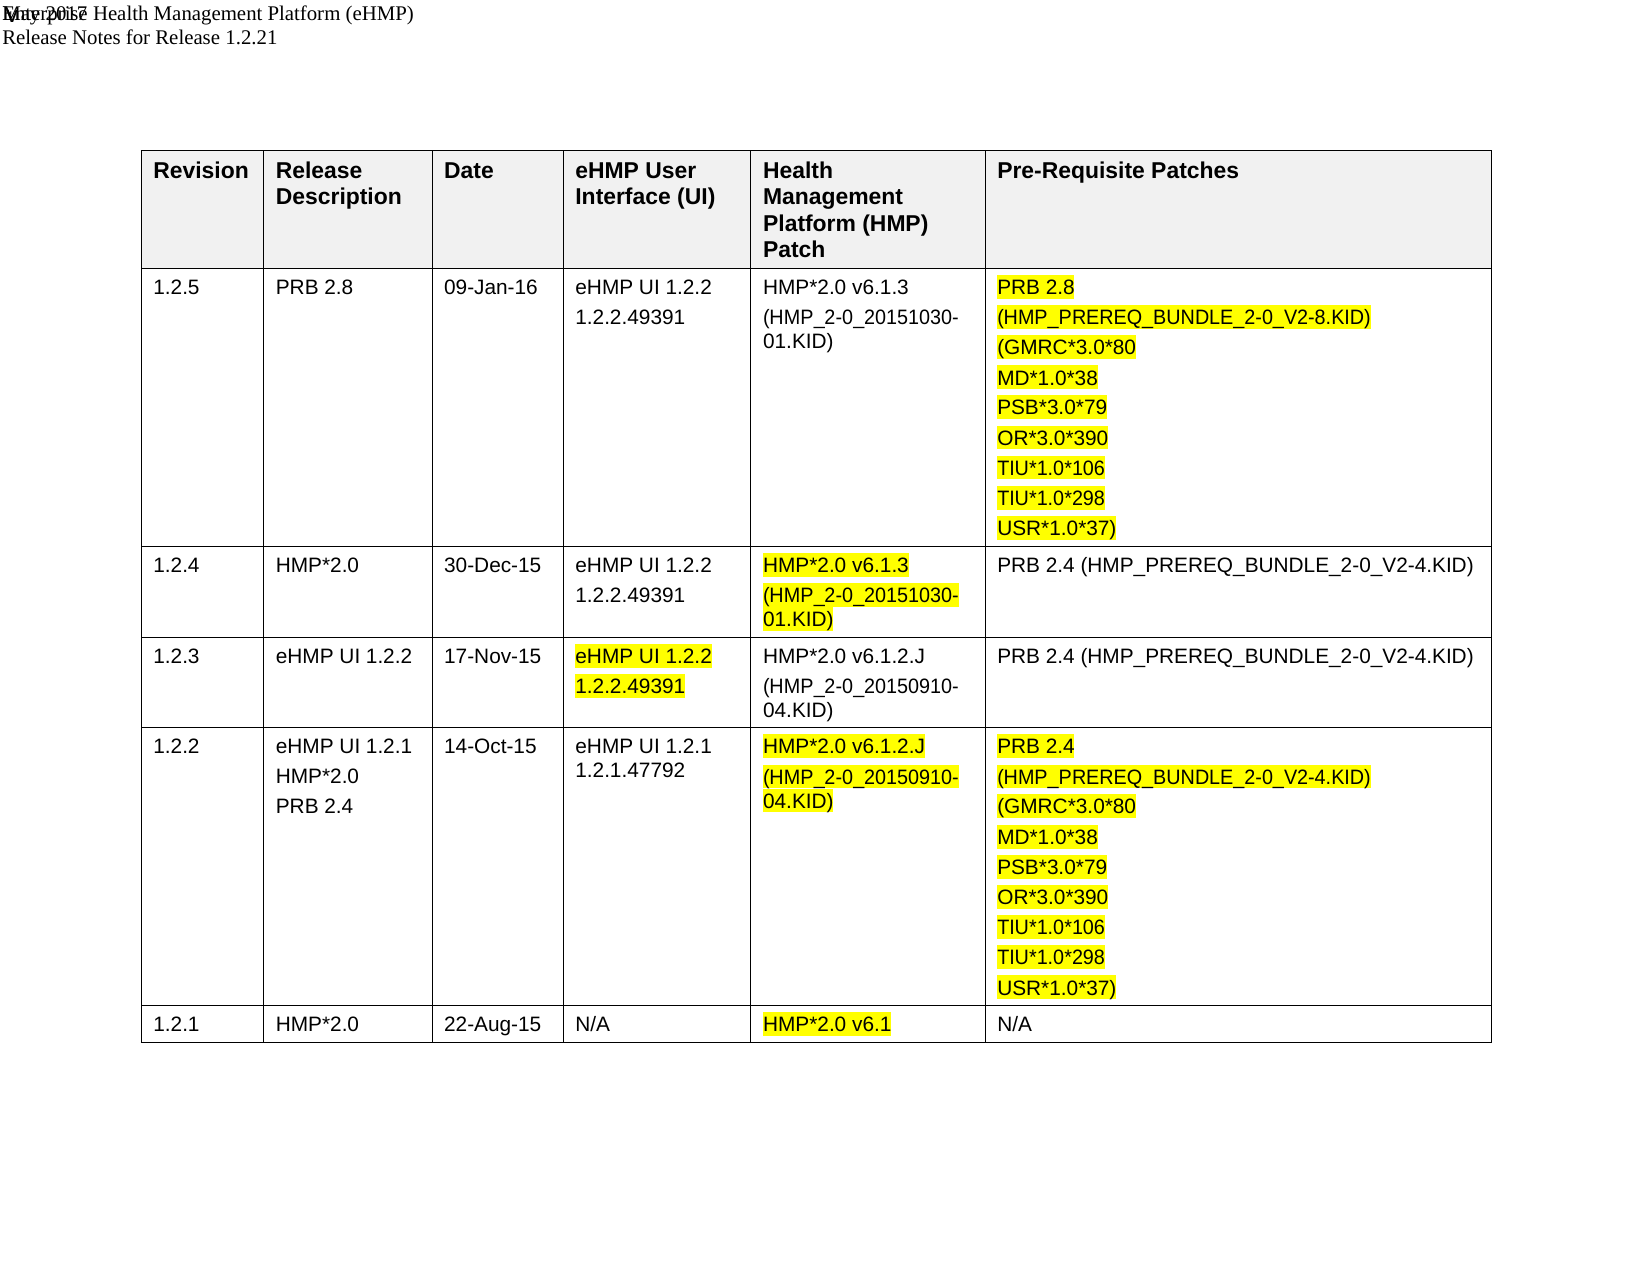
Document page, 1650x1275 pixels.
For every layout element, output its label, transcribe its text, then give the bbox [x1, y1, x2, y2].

table_cell eHMP UI 1.2.1 HMP*2.0 PRB 2.4 [264, 728, 432, 1005]
table_cell PRB 2.4 (HMP_PREREQ_BUNDLE_2-0_V2-4.KID) [986, 547, 1491, 637]
table_cell N/A [986, 1006, 1491, 1042]
table_header Pre-Requisite Patches [986, 151, 1491, 268]
table_cell 09-Jan-16 [433, 269, 563, 546]
table_cell 22-Aug-15 [433, 1006, 563, 1042]
table_cell eHMP UI 1.2.2 [264, 638, 432, 727]
table_cell eHMP UI 1.2.2 1.2.2.49391 [564, 547, 750, 637]
table_cell HMP*2.0 v6.1.3 (HMP_2-0_20151030- 01.KID) [751, 269, 985, 546]
table_cell HMP*2.0 v6.1.2.J (HMP_2-0_20150910- 04.KID) [751, 638, 985, 727]
table_cell 1.2.2 [142, 728, 263, 1005]
table_cell 30-Dec-15 [433, 547, 563, 637]
table_cell 1.2.5 [142, 269, 263, 546]
table_cell PRB 2.8 (HMP_PREREQ_BUNDLE_2-0_V2-8.KID) (GMRC*3.0*80 MD*1.0*38 PSB*3.0*79 OR*3.0*390 TIU*1.0*106 TIU*1.0*298 USR*1.0*37) [986, 269, 1491, 546]
table_cell 14-Oct-15 [433, 728, 563, 1005]
table_cell eHMP UI 1.2.2 1.2.2.49391 [564, 638, 750, 727]
table_cell PRB 2.8 [264, 269, 432, 546]
table_cell HMP*2.0 v6.1.3 (HMP_2-0_20151030- 01.KID) [751, 547, 985, 637]
table_cell 1.2.4 [142, 547, 263, 637]
table_header Date [433, 151, 563, 268]
table_header eHMP User Interface (UI) [564, 151, 750, 268]
table_header Health Management Platform (HMP) Patch [751, 151, 985, 268]
table_cell 1.2.3 [142, 638, 263, 727]
table_cell HMP*2.0 [264, 1006, 432, 1042]
table_cell eHMP UI 1.2.1 1.2.1.47792 [564, 728, 750, 1005]
table_header Revision [142, 151, 263, 268]
table_cell HMP*2.0 v6.1 [751, 1006, 985, 1042]
table_cell PRB 2.4 (HMP_PREREQ_BUNDLE_2-0_V2-4.KID) [986, 638, 1491, 727]
table_cell eHMP UI 1.2.2 1.2.2.49391 [564, 269, 750, 546]
table_cell N/A [564, 1006, 750, 1042]
table_cell PRB 2.4 (HMP_PREREQ_BUNDLE_2-0_V2-4.KID) (GMRC*3.0*80 MD*1.0*38 PSB*3.0*79 OR*3.0*390 TIU*1.0*106 TIU*1.0*298 USR*1.0*37) [986, 728, 1491, 1005]
table_cell HMP*2.0 [264, 547, 432, 637]
table_cell HMP*2.0 v6.1.2.J (HMP_2-0_20150910- 04.KID) [751, 728, 985, 1005]
table_header Release Description [264, 151, 432, 268]
table_cell 1.2.1 [142, 1006, 263, 1042]
table_cell 17-Nov-15 [433, 638, 563, 727]
